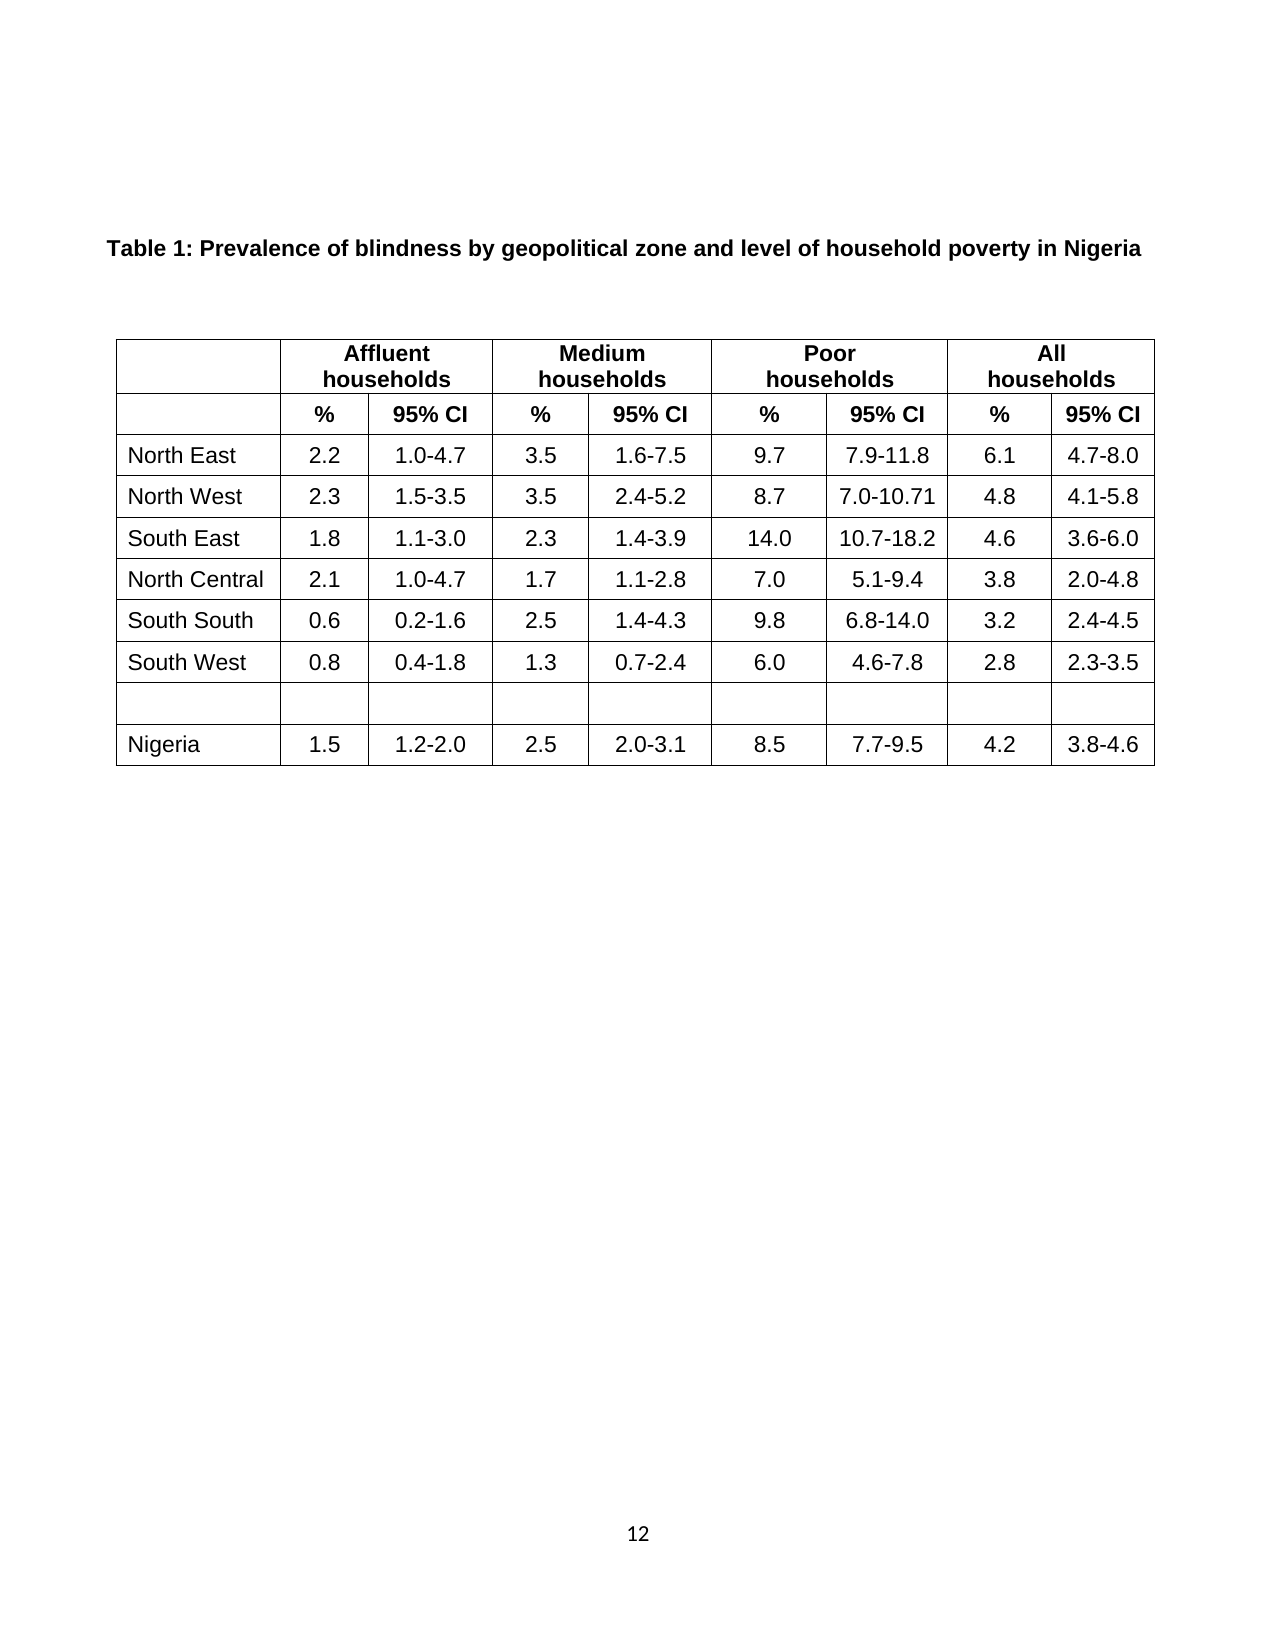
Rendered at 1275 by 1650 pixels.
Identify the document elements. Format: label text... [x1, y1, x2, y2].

table_header Affluent households [281, 340, 492, 393]
table_cell 0.7-2.4 [589, 642, 711, 682]
table_cell [948, 683, 1051, 723]
table_cell 0.6 [281, 600, 368, 641]
table_cell [281, 683, 368, 723]
table_cell [117, 394, 280, 434]
table_cell 2.3 [493, 518, 588, 558]
table_cell [589, 683, 711, 723]
table_cell 4.6-7.8 [827, 642, 947, 682]
table_cell South East [117, 518, 280, 558]
table_cell 95% CI [369, 394, 492, 434]
table_cell 2.0-4.8 [1052, 559, 1154, 599]
table_cell 1.4-3.9 [589, 518, 711, 558]
table_cell 1.1-2.8 [589, 559, 711, 599]
table_cell 10.7-18.2 [827, 518, 947, 558]
table_cell 14.0 [712, 518, 826, 558]
table_cell 4.7-8.0 [1052, 435, 1154, 475]
table_cell North West [117, 476, 280, 517]
table_cell 1.5-3.5 [369, 476, 492, 517]
table_cell 1.6-7.5 [589, 435, 711, 475]
table_cell 1.1-3.0 [369, 518, 492, 558]
table_cell % [948, 394, 1051, 434]
table_cell 95% CI [589, 394, 711, 434]
table_cell 1.0-4.7 [369, 435, 492, 475]
table_cell 2.5 [493, 600, 588, 641]
table_cell 1.5 [281, 725, 368, 765]
table_cell [712, 683, 826, 723]
table_cell 8.5 [712, 725, 826, 765]
table_cell Nigeria [117, 725, 280, 765]
table_cell [827, 683, 947, 723]
table_cell 6.1 [948, 435, 1051, 475]
table_cell 1.7 [493, 559, 588, 599]
table_cell 3.8-4.6 [1052, 725, 1154, 765]
table_cell 2.0-3.1 [589, 725, 711, 765]
table_cell 9.8 [712, 600, 826, 641]
table_cell 9.7 [712, 435, 826, 475]
table_cell 6.8-14.0 [827, 600, 947, 641]
table_cell 0.8 [281, 642, 368, 682]
table_cell North East [117, 435, 280, 475]
table_cell 3.2 [948, 600, 1051, 641]
table_cell 4.8 [948, 476, 1051, 517]
text Table 1: Prevalence of blindness by geopolitical zone and level of household poverty in Nigeria [106, 235, 1169, 261]
table_cell 3.5 [493, 476, 588, 517]
table_cell 95% CI [1052, 394, 1154, 434]
table_cell South West [117, 642, 280, 682]
table_cell [369, 683, 492, 723]
table_cell 0.2-1.6 [369, 600, 492, 641]
table_cell 5.1-9.4 [827, 559, 947, 599]
table_cell % [281, 394, 368, 434]
table_cell % [493, 394, 588, 434]
table_cell [493, 683, 588, 723]
table_cell 8.7 [712, 476, 826, 517]
table_cell 2.5 [493, 725, 588, 765]
table_cell 3.8 [948, 559, 1051, 599]
table_cell 7.0 [712, 559, 826, 599]
table_header [117, 340, 280, 393]
table_cell 7.7-9.5 [827, 725, 947, 765]
table_cell 4.6 [948, 518, 1051, 558]
table_cell 1.3 [493, 642, 588, 682]
table_cell 2.8 [948, 642, 1051, 682]
table_header Poor households [712, 340, 947, 393]
table_cell 7.9-11.8 [827, 435, 947, 475]
table_cell 2.3-3.5 [1052, 642, 1154, 682]
table_header Medium households [493, 340, 711, 393]
table_cell 95% CI [827, 394, 947, 434]
table_cell 3.6-6.0 [1052, 518, 1154, 558]
table_cell 0.4-1.8 [369, 642, 492, 682]
table_cell South South [117, 600, 280, 641]
table_cell 2.1 [281, 559, 368, 599]
table_cell 3.5 [493, 435, 588, 475]
table_cell 2.4-4.5 [1052, 600, 1154, 641]
table_cell 1.8 [281, 518, 368, 558]
table_cell [117, 683, 280, 723]
table_cell 4.2 [948, 725, 1051, 765]
table_cell 7.0-10.71 [827, 476, 947, 517]
table_cell 1.4-4.3 [589, 600, 711, 641]
table_cell [1052, 683, 1154, 723]
table_cell 2.2 [281, 435, 368, 475]
table_cell 1.0-4.7 [369, 559, 492, 599]
table_cell 1.2-2.0 [369, 725, 492, 765]
table_cell 6.0 [712, 642, 826, 682]
table_cell % [712, 394, 826, 434]
table_cell 2.3 [281, 476, 368, 517]
table_header All households [948, 340, 1154, 393]
table_cell 4.1-5.8 [1052, 476, 1154, 517]
table_cell 2.4-5.2 [589, 476, 711, 517]
table_cell North Central [117, 559, 280, 599]
